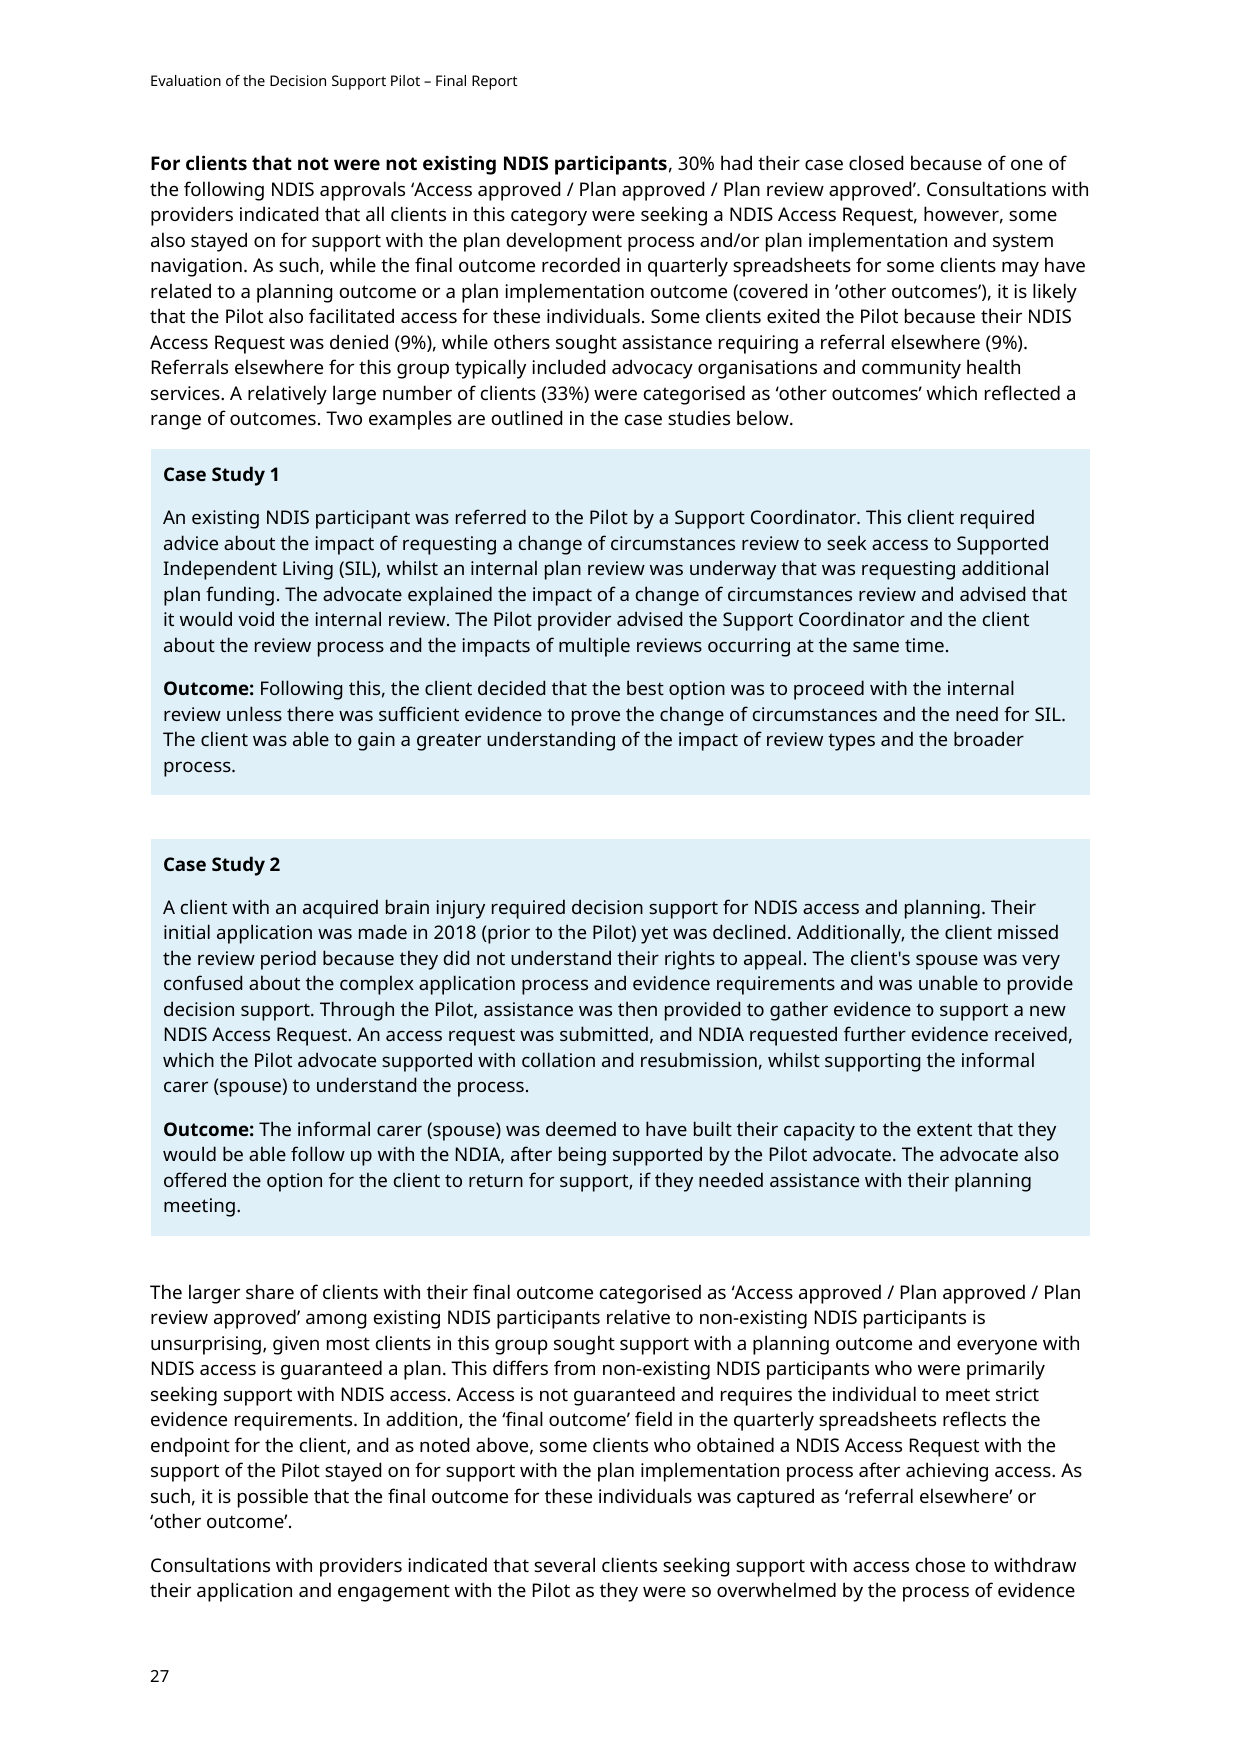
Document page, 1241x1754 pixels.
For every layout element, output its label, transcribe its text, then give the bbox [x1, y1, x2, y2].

text The larger share of clients with their final outcome categorised as ‘Access approved / Plan approved / Plan review approved’ among existing NDIS participants relative to non-existing NDIS participants is unsurprising, given most clients in this group sought support with a planning outcome and everyone with NDIS access is guaranteed a plan. This differs from non-existing NDIS participants who were primarily seeking support with NDIS access. Access is not guaranteed and requires the individual to meet strict evidence requirements. In addition, the ‘final outcome’ field in the quarterly spreadsheets reflects the endpoint for the client, and as noted above, some clients who obtained a NDIS Access Request with the support of the Pilot stayed on for support with the plan implementation process after achieving access. As such, it is possible that the final outcome for these individuals was captured as ‘referral elsewhere’ or ‘other outcome’. [150, 1279, 1090, 1534]
table_header Case Study 2 A client with an acquired brain injury required decision support for NDIS access and planning. Their initial application was made in 2018 (prior to the Pilot) yet was declined. Additionally, the client missed the review period because they did not understand their rights to appeal. The client's spouse was very confused about the complex application process and evidence requirements and was unable to provide decision support. Through the Pilot, assistance was then provided to gather evidence to support a new NDIS Access Request. An access request was submitted, and NDIA requested further evidence received, which the Pilot advocate supported with collation and resubmission, whilst supporting the informal carer (spouse) to understand the process. Outcome: The informal carer (spouse) was deemed to have built their capacity to the extent that they would be able follow up with the NDIA, after being supported by the Pilot advocate. The advocate also offered the option for the client to return for support, if they needed assistance with their planning meeting. [151, 839, 1090, 1236]
text For clients that not were not existing NDIS participants, 30% had their case closed because of one of the following NDIS approvals ‘Access approved / Plan approved / Plan review approved’. Consultations with providers indicated that all clients in this category were seeking a NDIS Access Request, however, some also stayed on for support with the plan development process and/or plan implementation and system navigation. As such, while the final outcome recorded in quarterly spreadsheets for some clients may have related to a planning outcome or a plan implementation outcome (covered in ’other outcomes’), it is likely that the Pilot also facilitated access for these individuals. Some clients exited the Pilot because their NDIS Access Request was denied (9%), while others sought assistance requiring a referral elsewhere (9%). Referrals elsewhere for this group typically included advocacy organisations and community health services. A relatively large number of clients (33%) were categorised as ‘other outcomes’ which reflected a range of outcomes. Two examples are outlined in the case studies below. [150, 150, 1090, 431]
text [150, 1552, 1090, 1603]
table_header Case Study 1 An existing NDIS participant was referred to the Pilot by a Support Coordinator. This client required advice about the impact of requesting a change of circumstances review to seek access to Supported Independent Living (SIL), whilst an internal plan review was underway that was requesting additional plan funding. The advocate explained the impact of a change of circumstances review and advised that it would void the internal review. The Pilot provider advised the Support Coordinator and the client about the review process and the impacts of multiple reviews occurring at the same time. Outcome: Following this, the client decided that the best option was to proceed with the internal review unless there was sufficient evidence to prove the change of circumstances and the need for SIL. The client was able to gain a greater understanding of the impact of review types and the broader process. [151, 449, 1090, 795]
